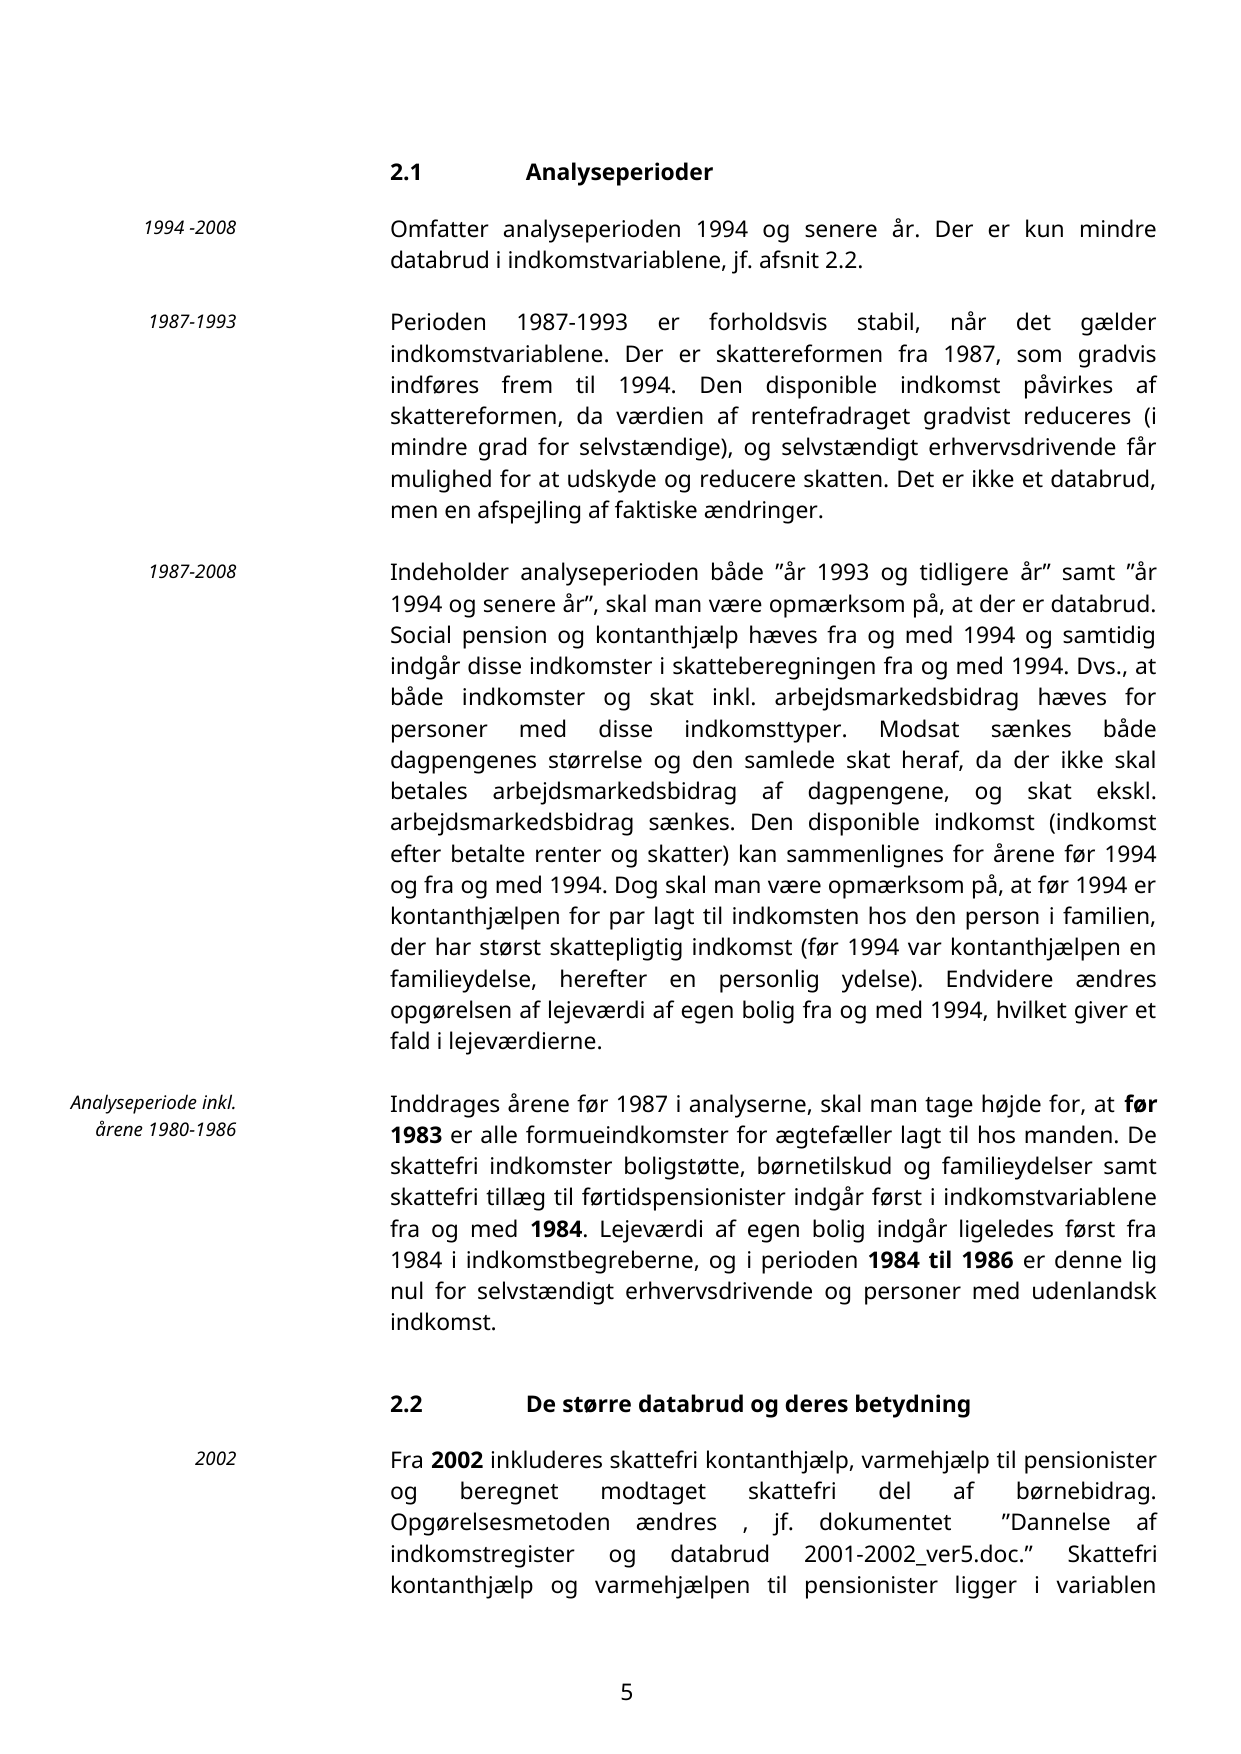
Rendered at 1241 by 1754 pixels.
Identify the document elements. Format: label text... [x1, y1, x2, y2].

text Inddrages årene før 1987 i analyserne, skal man tage højde for, at før 1983 er alle formueindkomster for ægtefæller lagt til hos manden. De skattefri indkomster boligstøtte, børnetilskud og familieydelser samt skattefri tillæg til førtidspensionister indgår først i indkomstvariablene fra og med 1984. Lejeværdi af egen bolig indgår ligeledes først fra 1984 i indkomstbegreberne, og i perioden 1984 til 1986 er denne lig nul for selvstændigt erhvervsdrivende og personer med udenlandsk indkomst. [390, 1088, 1157, 1338]
subtitle 2.2 De større databrud og deres betydning [390, 1388, 1157, 1419]
subtitle 2.1 Analyseperioder [390, 156, 1157, 188]
text 1987-2008 [0, 556, 236, 583]
text 1994 -2008 [0, 213, 236, 240]
text Perioden 1987-1993 er forholdsvis stabil, når det gælder indkomstvariablene. Der er skattereformen fra 1987, som gradvis indføres frem til 1994. Den disponible indkomst påvirkes af skattereformen, da værdien af rentefradraget gradvist reduceres (i mindre grad for selvstændige), og selvstændigt erhvervsdrivende får mulighed for at udskyde og reducere skatten. Det er ikke et databrud, men en afspejling af faktiske ændringer. [390, 306, 1157, 525]
text Omfatter analyseperioden 1994 og senere år. Der er kun mindre databrud i indkomstvariablene, jf. afsnit 2.2. [390, 213, 1157, 275]
text 2002 [0, 1444, 236, 1471]
text 1987-1993 [0, 306, 236, 333]
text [390, 1444, 1157, 1600]
text årene 1980-1986 [0, 1115, 236, 1142]
text Analyseperiode inkl. [0, 1088, 236, 1115]
text Indeholder analyseperioden både ”år 1993 og tidligere år” samt ”år 1994 og senere år”, skal man være opmærksom på, at der er databrud. Social pension og kontanthjælp hæves fra og med 1994 og samtidig indgår disse indkomster i skatteberegningen fra og med 1994. Dvs., at både indkomster og skat inkl. arbejdsmarkedsbidrag hæves for personer med disse indkomsttyper. Modsat sænkes både dagpengenes størrelse og den samlede skat heraf, da der ikke skal betales arbejdsmarkedsbidrag af dagpengene, og skat ekskl. arbejdsmarkedsbidrag sænkes. Den disponible indkomst (indkomst efter betalte renter og skatter) kan sammenlignes for årene før 1994 og fra og med 1994. Dog skal man være opmærksom på, at før 1994 er kontanthjælpen for par lagt til indkomsten hos den person i familien, der har størst skattepligtig indkomst (før 1994 var kontanthjælpen en familieydelse, herefter en personlig ydelse). Endvidere ændres opgørelsen af lejeværdi af egen bolig fra og med 1994, hvilket giver et fald i lejeværdierne. [390, 556, 1157, 1056]
